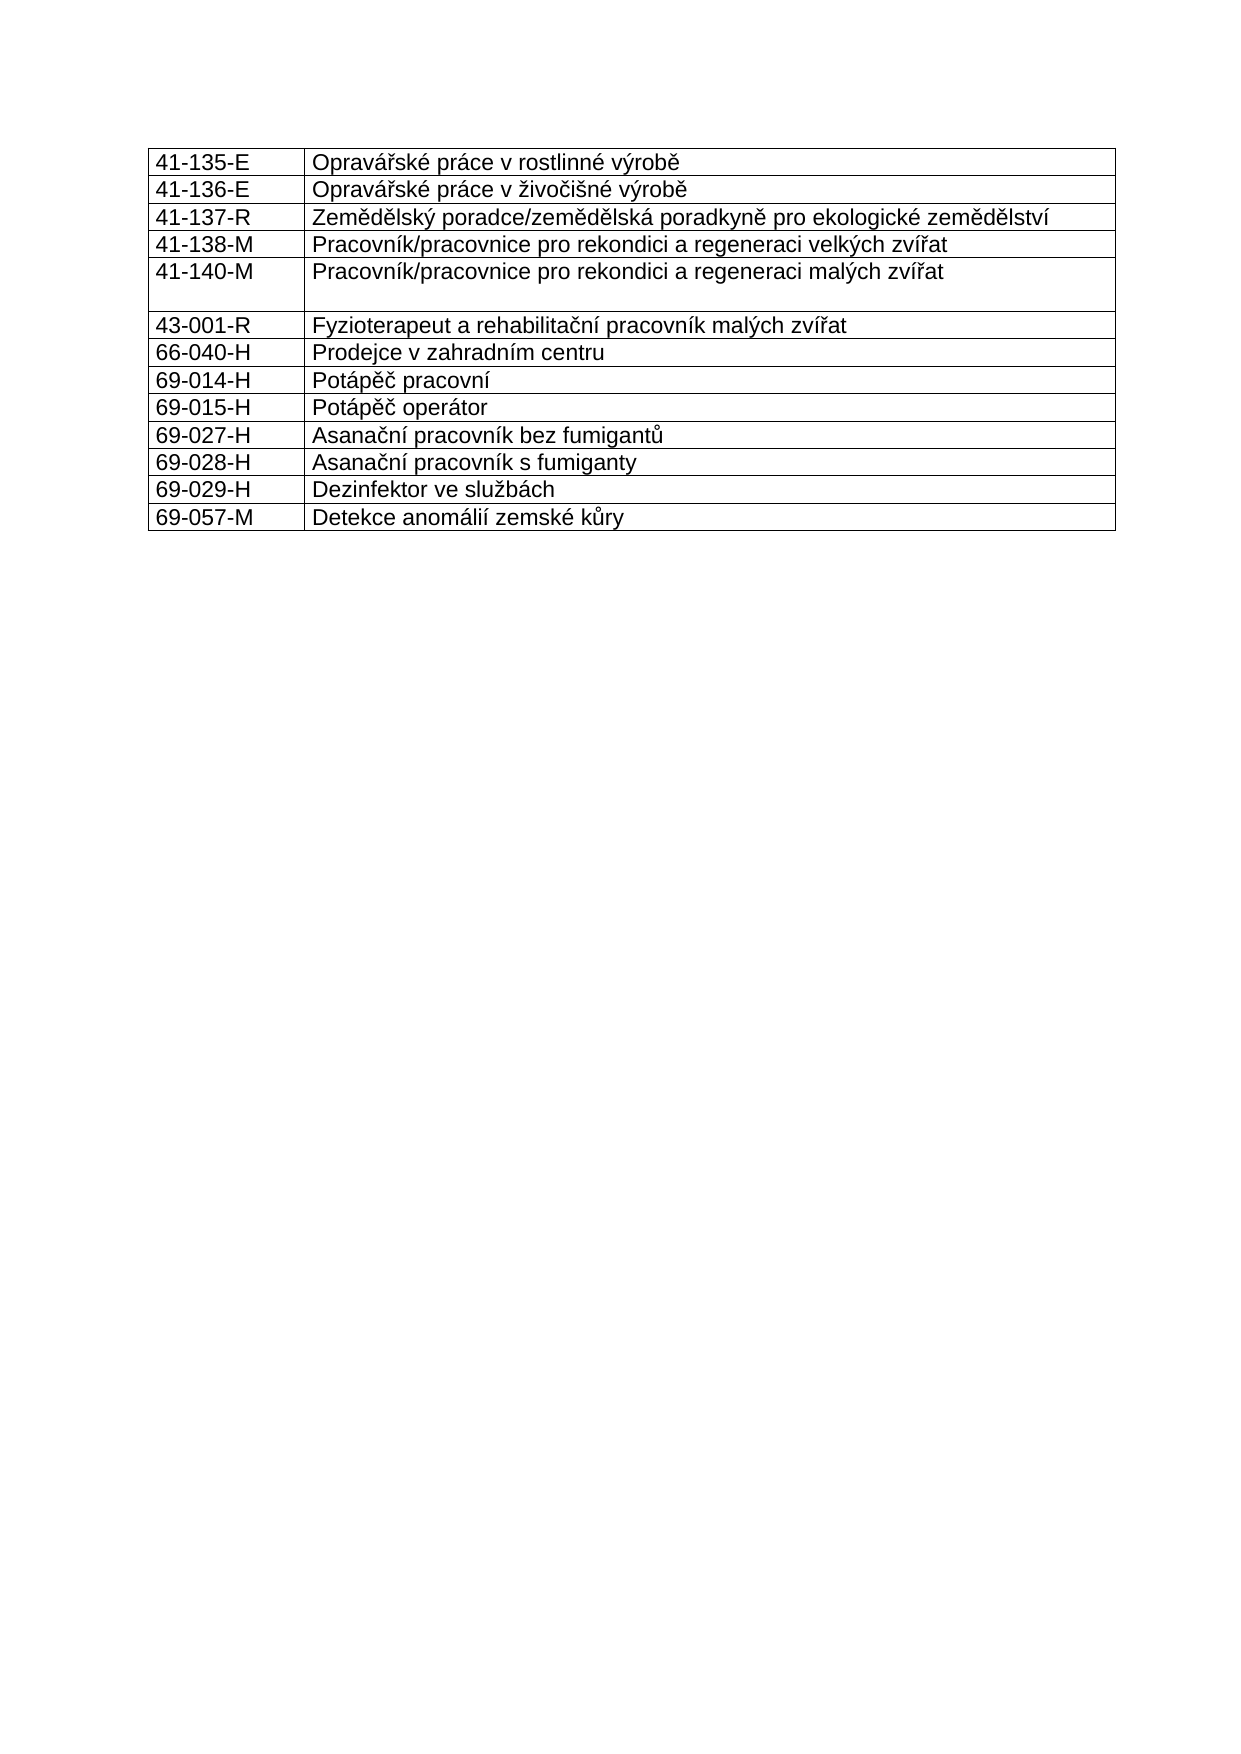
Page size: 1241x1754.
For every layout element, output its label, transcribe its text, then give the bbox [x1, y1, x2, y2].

table_cell Asanační pracovník bez fumigantů [305, 422, 1115, 448]
table_cell Detekce anomálií zemské kůry [305, 504, 1115, 530]
table_cell 41-136-E [149, 176, 304, 202]
table_cell 66-040-H [149, 339, 304, 366]
table_cell 69-057-M [149, 504, 304, 530]
table_cell 41-138-M [149, 231, 304, 257]
table_cell 41-140-M [149, 258, 304, 311]
table_cell Dezinfektor ve službách [305, 476, 1115, 503]
table_cell 69-014-H [149, 367, 304, 393]
table_cell Fyzioterapeut a rehabilitační pracovník malých zvířat [305, 312, 1115, 338]
table_cell 69-029-H [149, 476, 304, 503]
table_cell Potápěč pracovní [305, 367, 1115, 393]
table_cell 43-001-R [149, 312, 304, 338]
table_cell 69-015-H [149, 394, 304, 421]
table_cell Pracovník/pracovnice pro rekondici a regeneraci velkých zvířat [305, 231, 1115, 257]
table_cell 69-027-H [149, 422, 304, 448]
table_cell Potápěč operátor [305, 394, 1115, 421]
table_cell Opravářské práce v živočišné výrobě [305, 176, 1115, 202]
table_cell 41-135-E [149, 149, 304, 175]
table_cell 69-028-H [149, 449, 304, 475]
table_cell Pracovník/pracovnice pro rekondici a regeneraci malých zvířat [305, 258, 1115, 311]
table_cell Prodejce v zahradním centru [305, 339, 1115, 366]
table_cell Asanační pracovník s fumiganty [305, 449, 1115, 475]
table_cell Opravářské práce v rostlinné výrobě [305, 149, 1115, 175]
table_cell Zemědělský poradce/zemědělská poradkyně pro ekologické zemědělství [305, 204, 1115, 230]
table_cell 41-137-R [149, 204, 304, 230]
